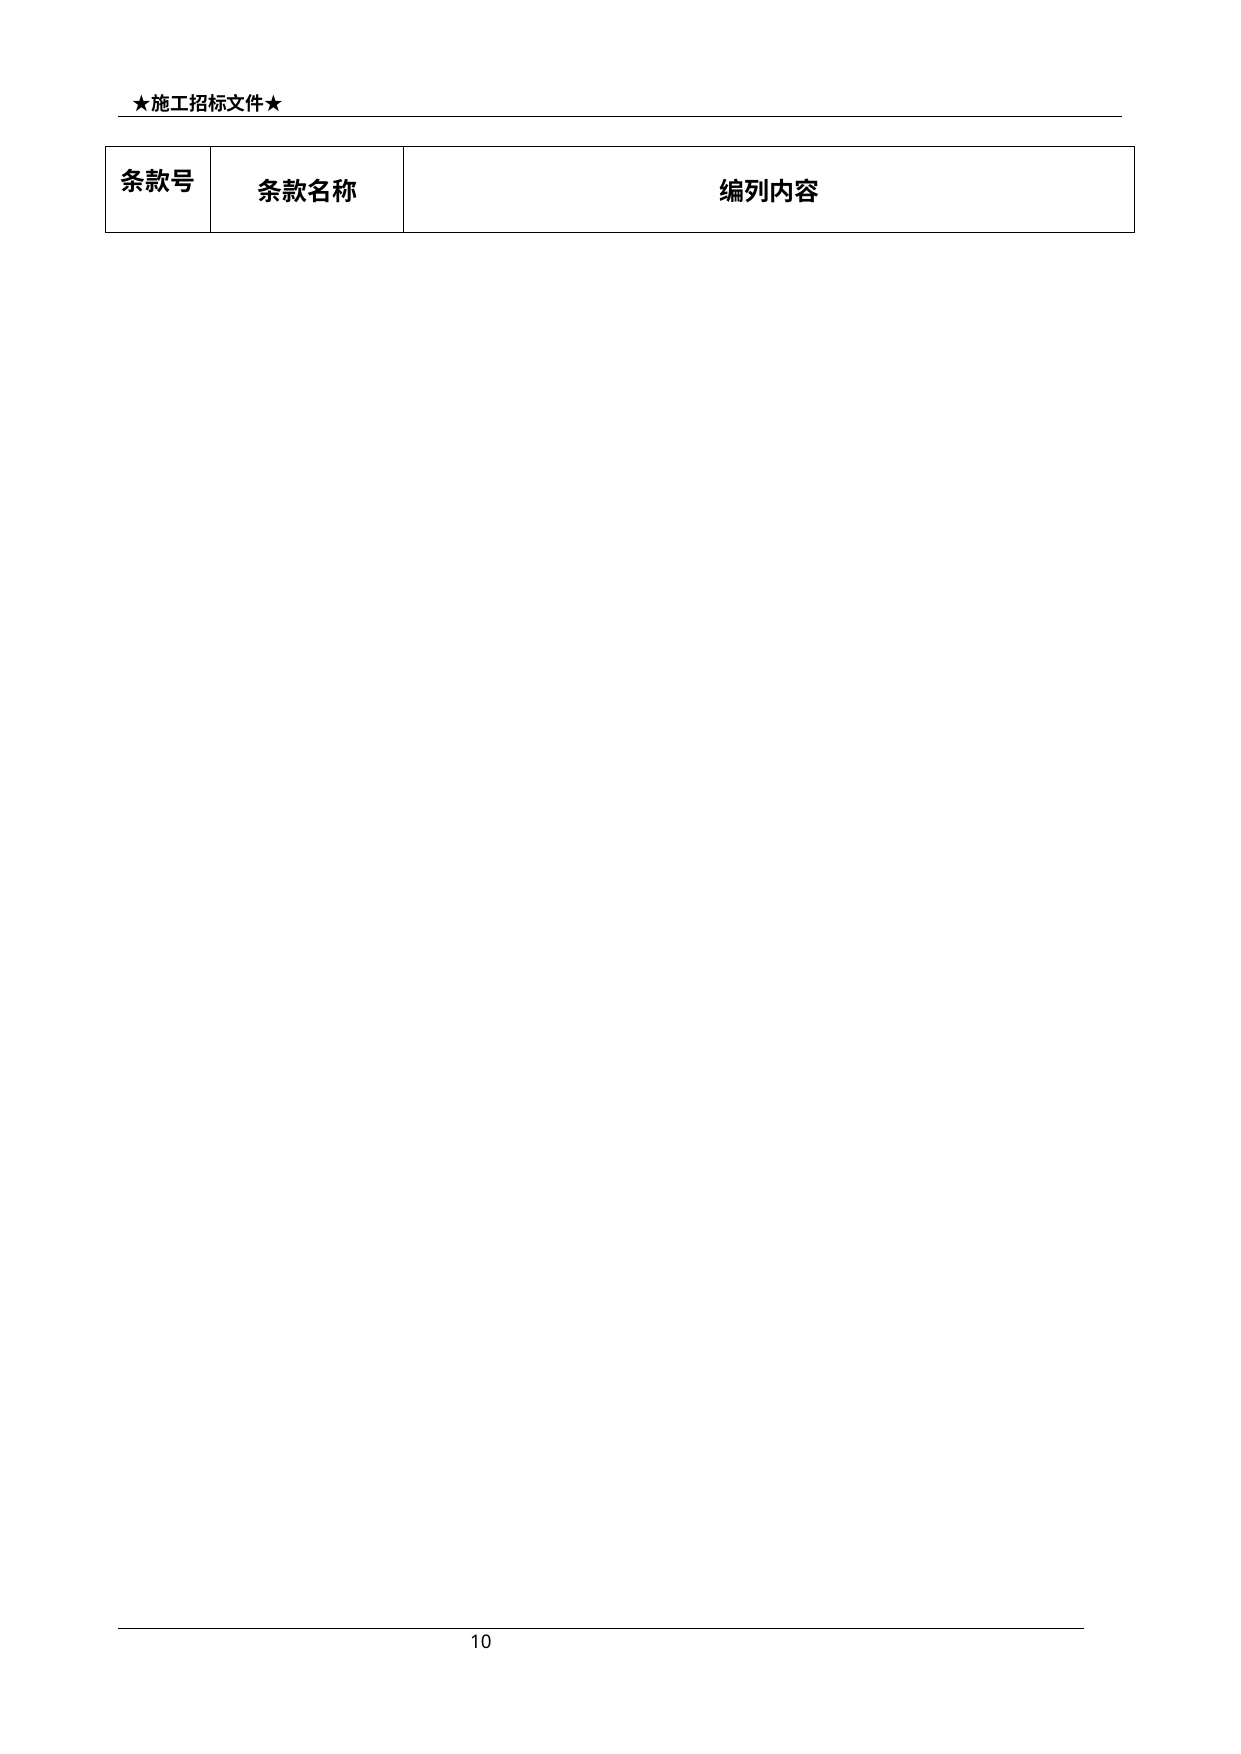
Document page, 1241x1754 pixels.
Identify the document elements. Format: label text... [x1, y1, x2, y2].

table_header 条款号 [106, 147, 210, 232]
table_header 条款名称 [211, 147, 403, 232]
table_header 编列内容 [404, 147, 1134, 232]
